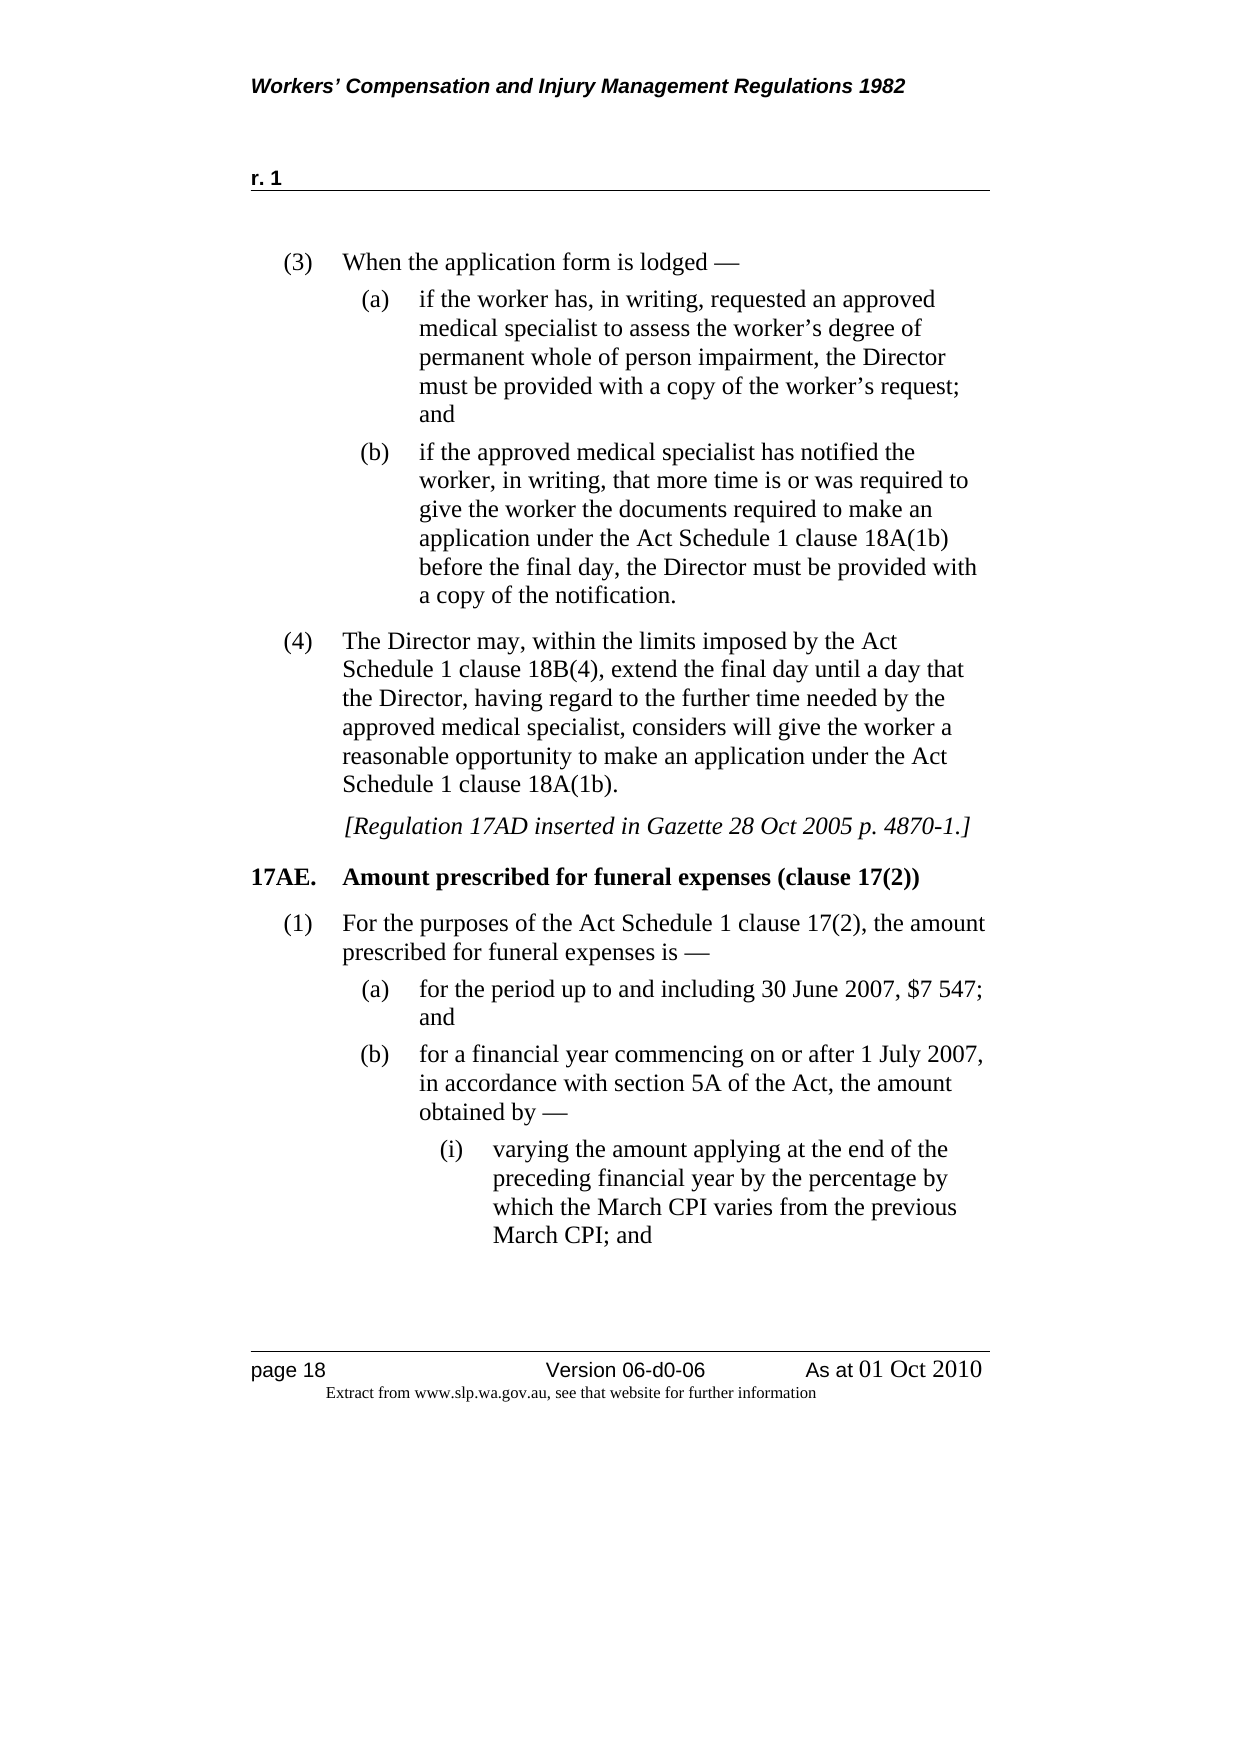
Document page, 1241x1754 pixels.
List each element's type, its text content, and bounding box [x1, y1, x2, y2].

text (a) if the worker has, in writing, requested an approved medical specialist to assess the worker’s degree of permanent whole of person impairment, the Director must be provided with a copy of the worker’s request; and [251, 284, 990, 428]
text (b) for a financial year commencing on or after 1 July 2007, in accordance with section 5A of the Act, the amount obtained by — [251, 1039, 990, 1126]
text (a) for the period up to and including 30 June 2007, $7 547; and [251, 974, 990, 1031]
subtitle 17AE. Amount prescribed for funeral expenses (clause 17(2)) [251, 862, 990, 891]
text (b) if the approved medical specialist has notified the worker, in writing, that more time is or was required to give the worker the documents required to make an application under the Act Schedule 1 clause 18A(1b) before the final day, the Director must be provided with a copy of the notification. [251, 437, 990, 609]
text (i) varying the amount applying at the end of the preceding financial year by the percentage by which the March CPI varies from the previous March CPI; and [251, 1134, 990, 1249]
text (1) For the purposes of the Act Schedule 1 clause 17(2), the amount prescribed for funeral expenses is — [251, 908, 990, 965]
text [Regulation 17AD inserted in Gazette 28 Oct 2005 p. 4870-1.] [251, 811, 990, 839]
text (4) The Director may, within the limits imposed by the Act Schedule 1 clause 18B(4), extend the final day until a day that the Director, having regard to the further time needed by the approved medical specialist, considers will give the worker a reasonable opportunity to make an application under the Act Schedule 1 clause 18A(1b). [251, 626, 990, 798]
text (3) When the application form is lodged — [251, 247, 990, 276]
